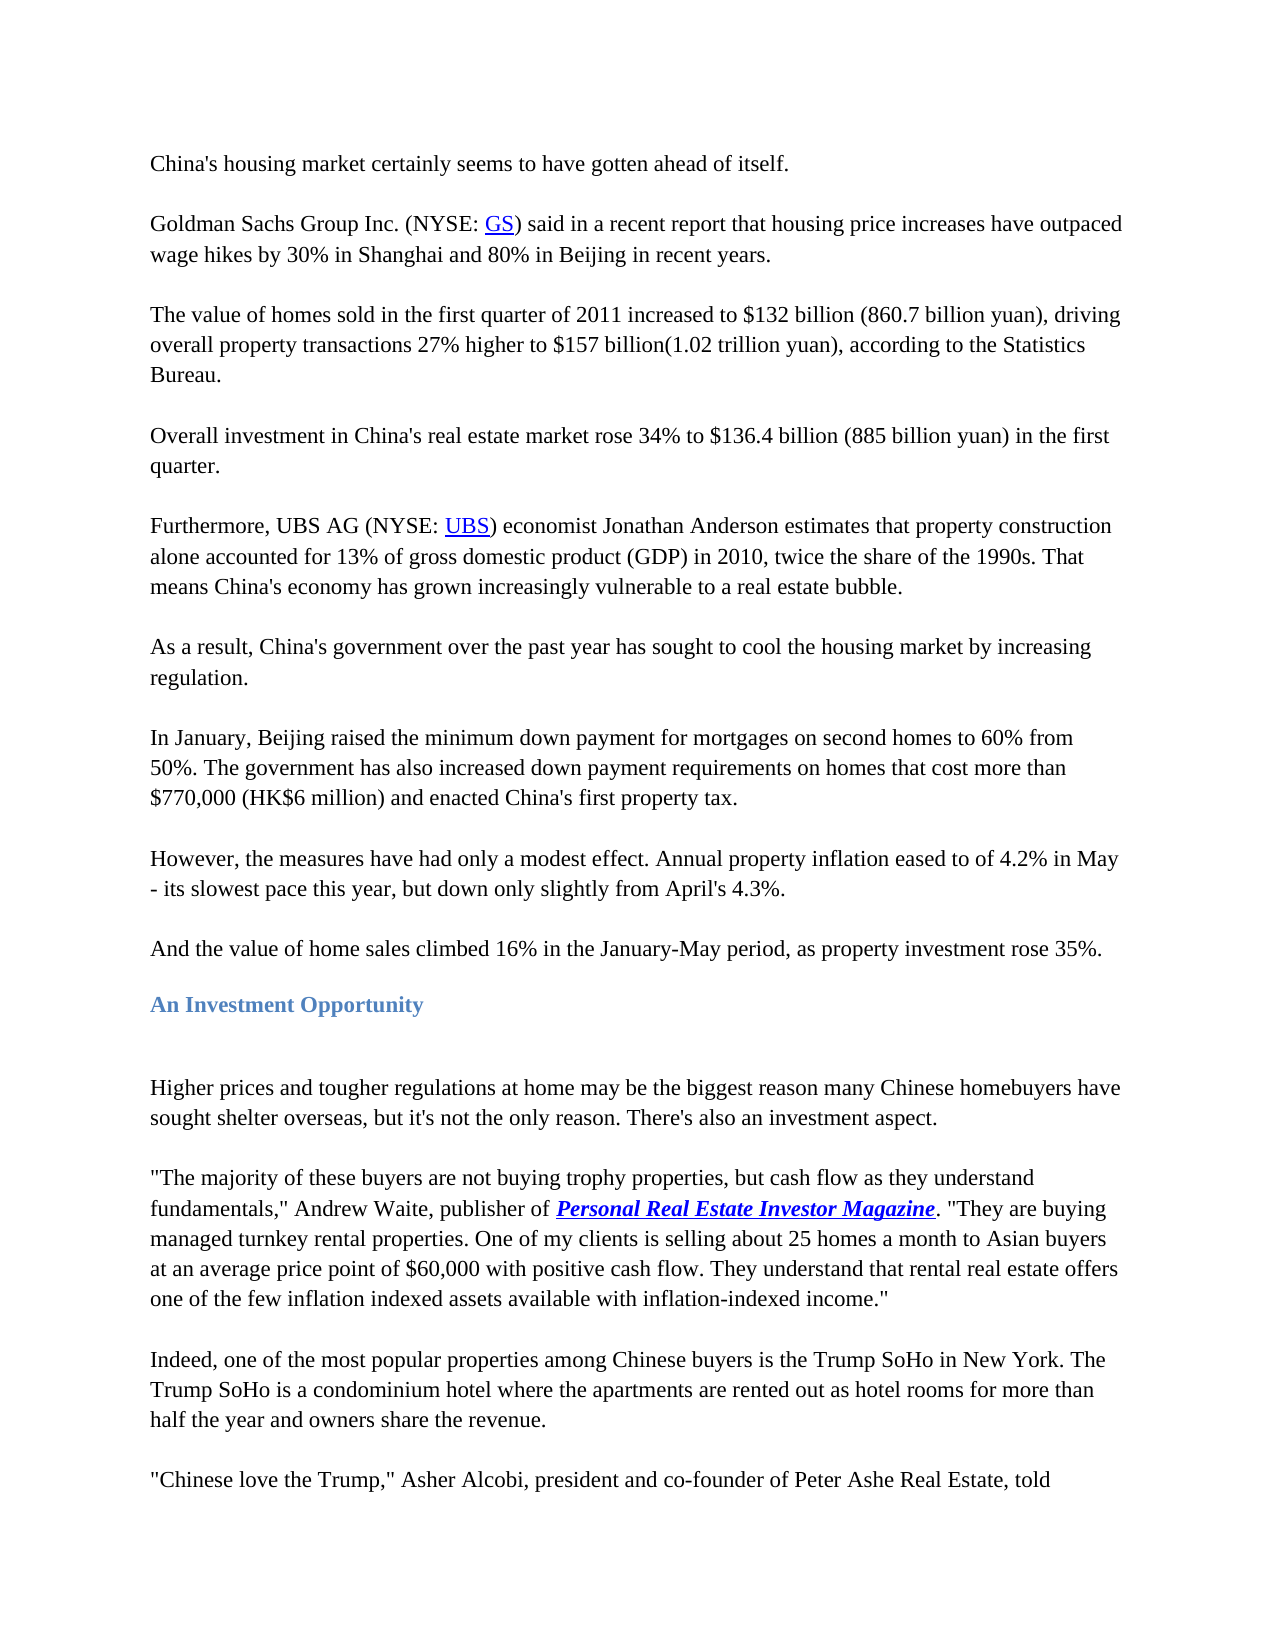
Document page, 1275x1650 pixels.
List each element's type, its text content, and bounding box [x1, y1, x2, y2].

subtitle An Investment Opportunity [150, 991, 1125, 1017]
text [150, 1074, 1125, 1493]
text China's housing market certainly seems to have gotten ahead of itself. Goldman Sachs Group Inc. (NYSE: GS) said in a recent report that housing price increases have outpaced wage hikes by 30% in Shanghai and 80% in Beijing in recent years. The value of homes sold in the first quarter of 2011 increased to $132 billion (860.7 billion yuan), driving overall property transactions 27% higher to $157 billion(1.02 trillion yuan), according to the Statistics Bureau. Overall investment in China's real estate market rose 34% to $136.4 billion (885 billion yuan) in the first quarter. Furthermore, UBS AG (NYSE: UBS) economist Jonathan Anderson estimates that property construction alone accounted for 13% of gross domestic product (GDP) in 2010, twice the share of the 1990s. That means China's economy has grown increasingly vulnerable to a real estate bubble. As a result, China's government over the past year has sought to cool the housing market by increasing regulation. In January, Beijing raised the minimum down payment for mortgages on second homes to 60% from 50%. The government has also increased down payment requirements on homes that cost more than $770,000 (HK$6 million) and enacted China's first property tax. However, the measures have had only a modest effect. Annual property inflation eased to of 4.2% in May - its slowest pace this year, but down only slightly from April's 4.3%. And the value of home sales climbed 16% in the January-May period, as property investment rose 35%. [150, 150, 1125, 962]
